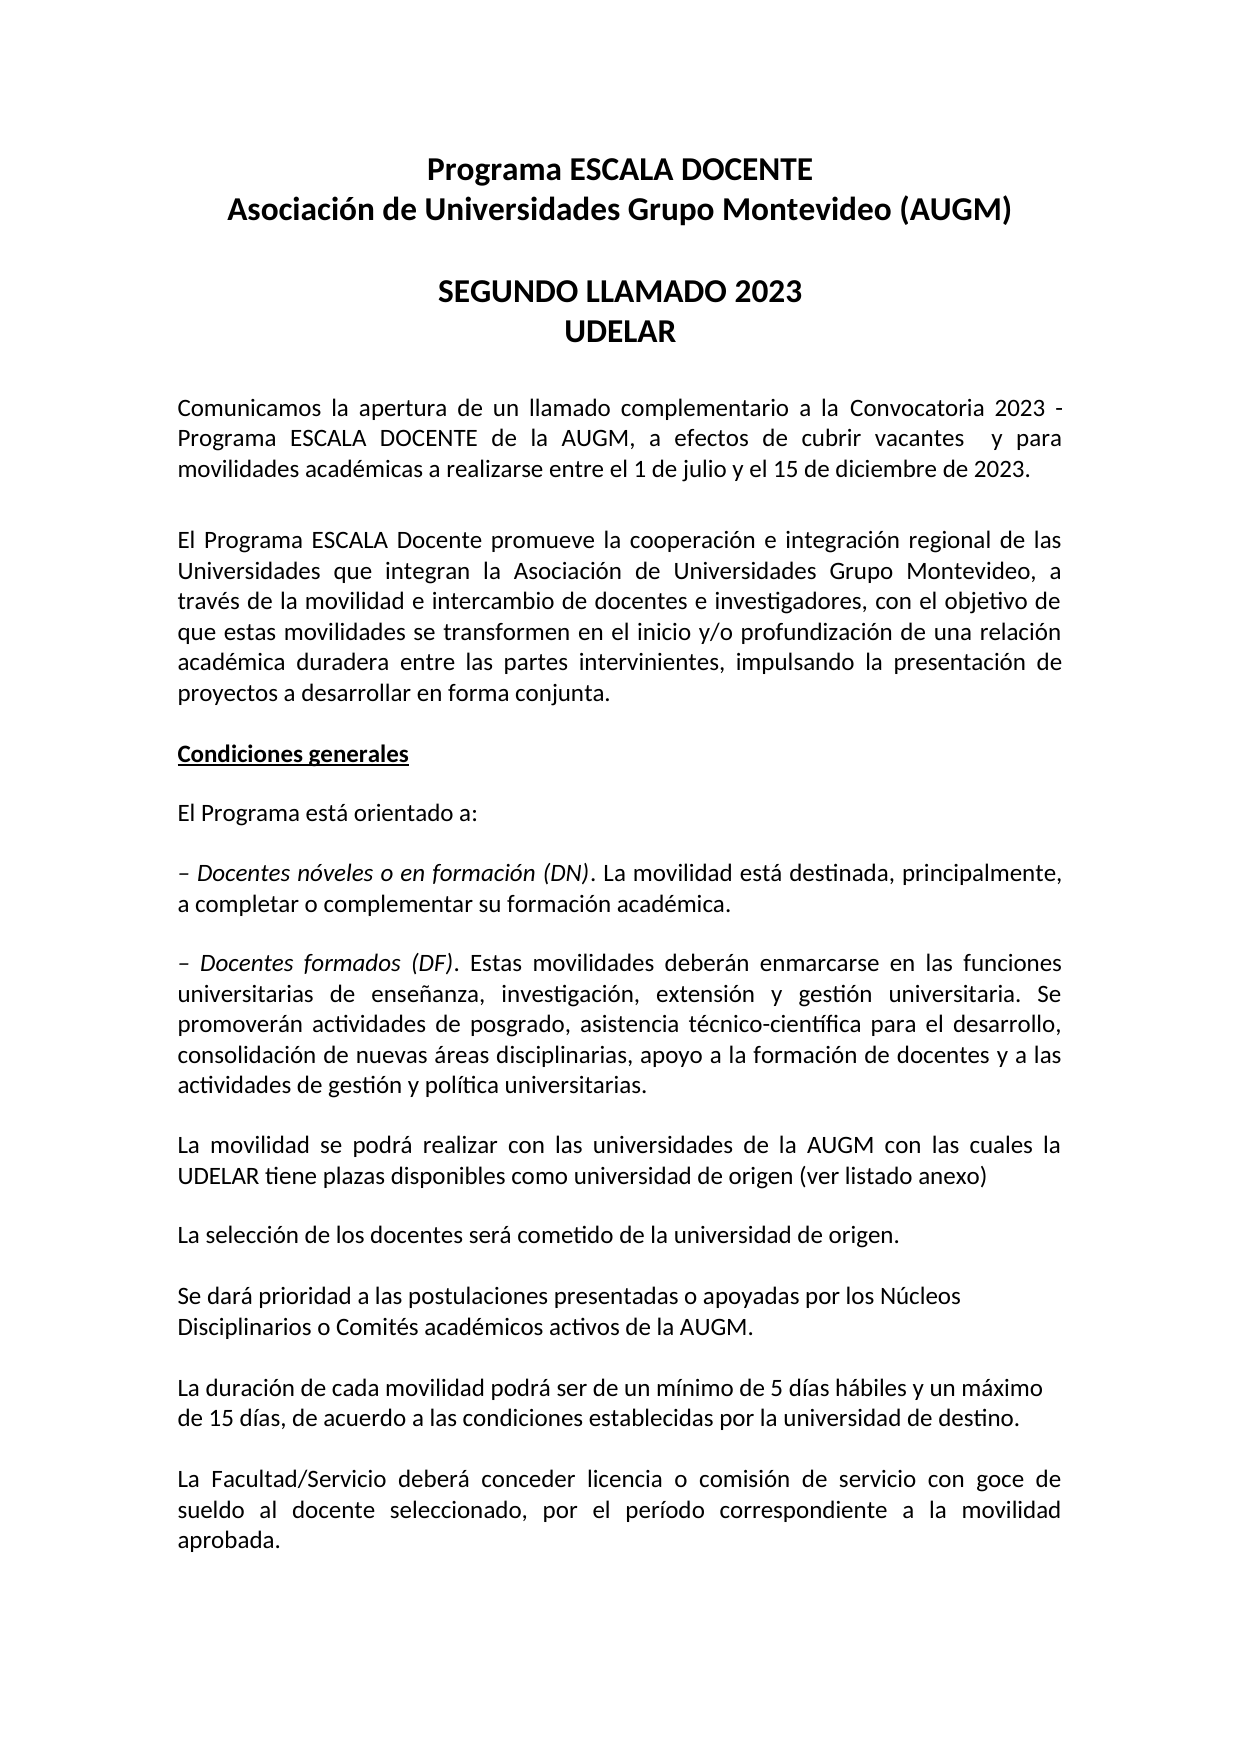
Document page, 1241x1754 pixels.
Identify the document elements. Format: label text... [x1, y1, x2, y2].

text La movilidad se podrá realizar con las universidades de la AUGM con las cuales la UDELAR tiene plazas disponibles como universidad de origen (ver listado anexo) [177, 1129, 1063, 1190]
text UDELAR [177, 311, 1063, 351]
text El Programa ESCALA Docente promueve la cooperación e integración regional de las Universidades que integran la Asociación de Universidades Grupo Montevideo, a través de la movilidad e intercambio de docentes e investigadores, con el objetivo de que estas movilidades se transformen en el inicio y/o profundización de una relación académica duradera entre las partes intervinientes, impulsando la presentación de proyectos a desarrollar en forma conjunta. [177, 524, 1063, 707]
text Se dará prioridad a las postulaciones presentadas o apoyadas por los Núcleos Disciplinarios o Comités académicos activos de la AUGM. [177, 1281, 1063, 1342]
text Asociación de Universidades Grupo Montevideo (AUGM) [177, 188, 1063, 229]
text El Programa está orientado a: [177, 798, 1063, 828]
text La duración de cada movilidad podrá ser de un mínimo de 5 días hábiles y un máximo de 15 días, de acuerdo a las condiciones establecidas por la universidad de destino. [177, 1372, 1063, 1433]
text SEGUNDO LLAMADO 2023 [177, 270, 1063, 311]
text Condiciones generales [177, 738, 1063, 768]
text La Facultad/Servicio deberá conceder licencia o comisión de servicio con goce de sueldo al docente seleccionado, por el período correspondiente a la movilidad aprobada. [177, 1464, 1063, 1555]
text La selección de los docentes será cometido de la universidad de origen. [177, 1219, 1063, 1250]
text Programa ESCALA DOCENTE [177, 148, 1063, 188]
text Comunicamos la apertura de un llamado complementario a la Convocatoria 2023 - Programa ESCALA DOCENTE de la AUGM, a efectos de cubrir vacantes y para movilidades académicas a realizarse entre el 1 de julio y el 15 de diciembre de 2023. [177, 392, 1063, 483]
text – Docentes nóveles o en formación (DN). La movilidad está destinada, principalmente, a completar o complementar su formación académica. [177, 857, 1063, 918]
text – Docentes formados (DF). Estas movilidades deberán enmarcarse en las funciones universitarias de enseñanza, investigación, extensión y gestión universitaria. Se promoverán actividades de posgrado, asistencia técnico-científica para el desarrollo, consolidación de nuevas áreas disciplinarias, apoyo a la formación de docentes y a las actividades de gestión y política universitarias. [177, 947, 1063, 1100]
